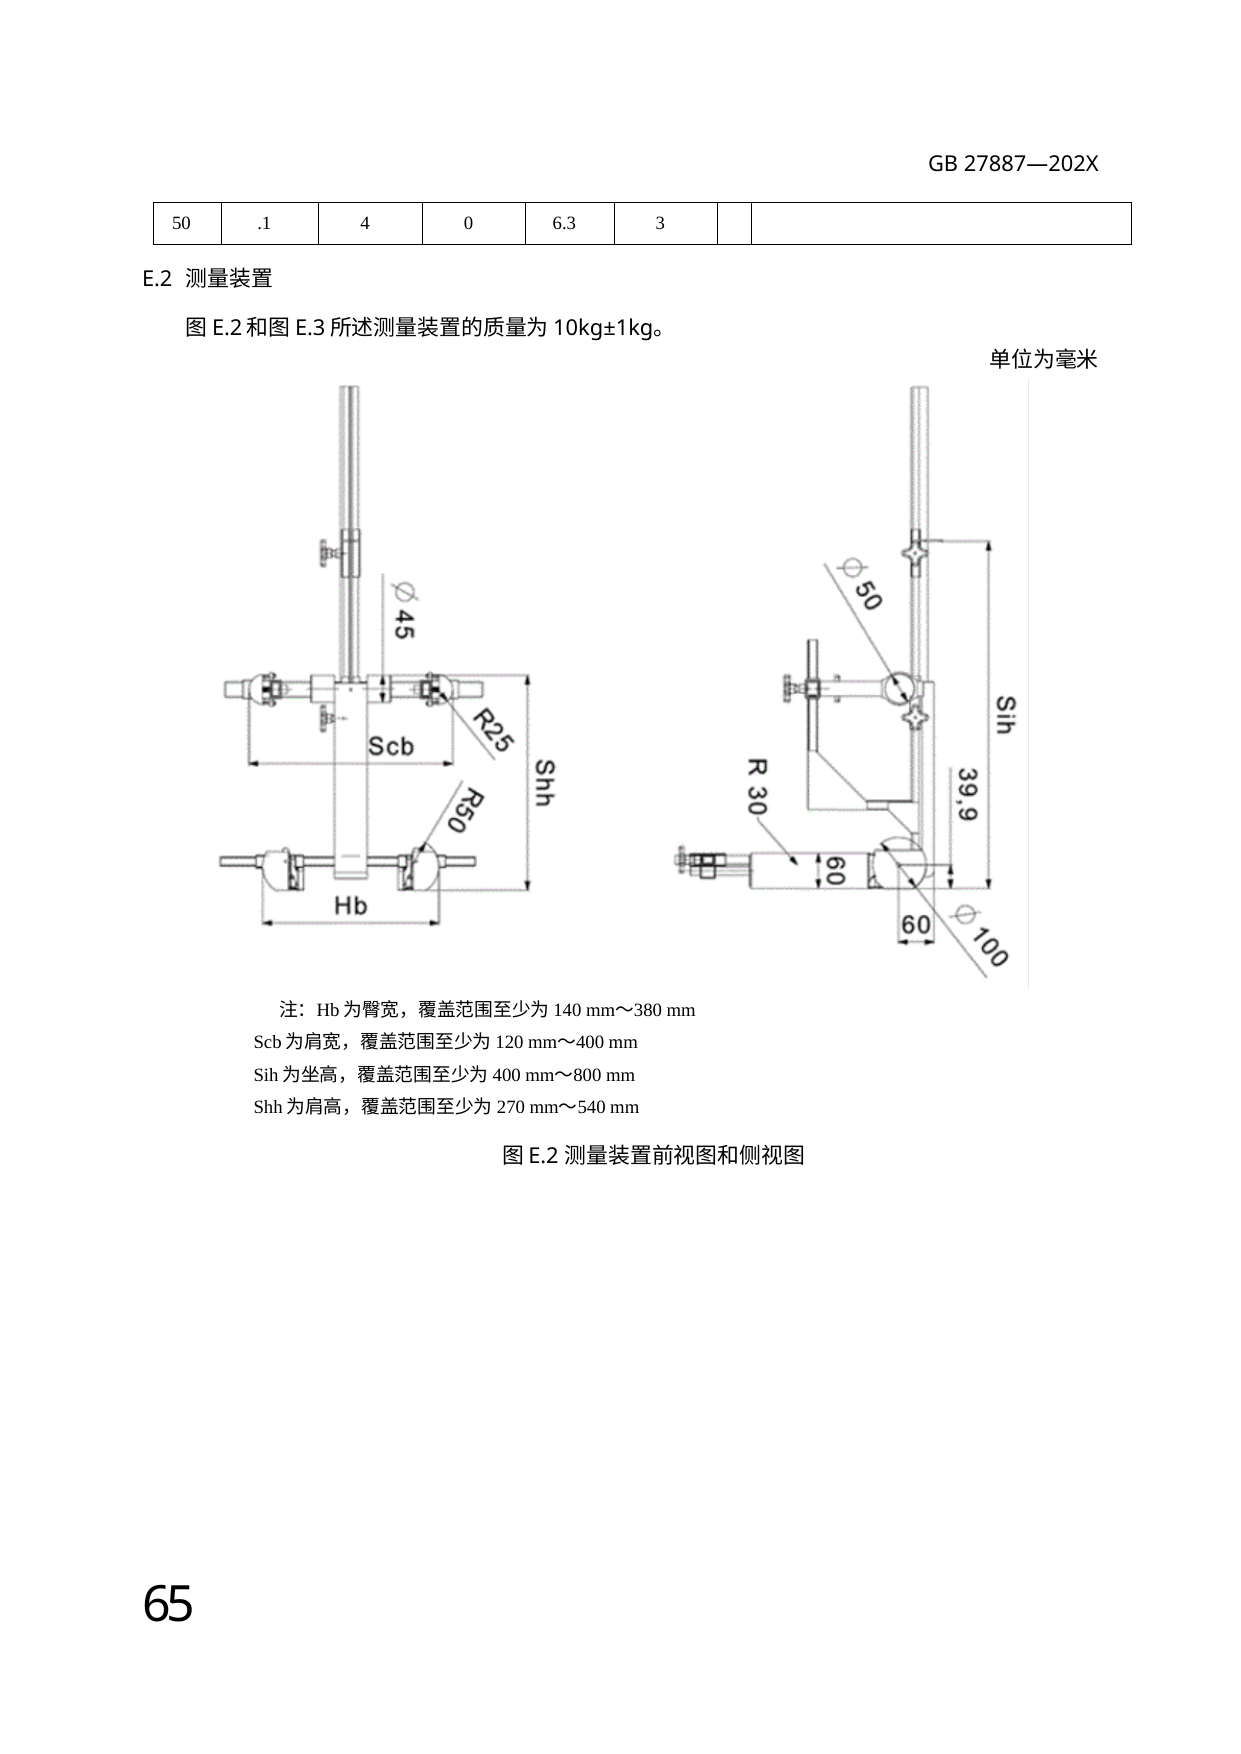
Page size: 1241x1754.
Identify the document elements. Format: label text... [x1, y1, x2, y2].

text Shh为肩高，覆盖范围至少为 270 mm～540 mm [209, 1089, 1098, 1122]
text 图E.2 测量装置前视图和侧视图 [142, 1138, 1102, 1170]
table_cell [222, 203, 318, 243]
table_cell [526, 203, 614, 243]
text Sih为坐高，覆盖范围至少为 400 mm～800 mm [216, 1057, 1098, 1089]
text 注：Hb为臀宽，覆盖范围至少为140 mm～380 mm [216, 992, 1098, 1024]
list 测量装置 [142, 261, 1098, 293]
text 单位为毫米 [142, 342, 1098, 374]
text Scb为肩宽，覆盖范围至少为120 mm～400 mm [216, 1024, 1098, 1057]
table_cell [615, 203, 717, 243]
picture [210, 378, 1030, 988]
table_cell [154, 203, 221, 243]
text 图E.2和图E.3所述测量装置的质量为10kg±1kg。 [142, 309, 1098, 342]
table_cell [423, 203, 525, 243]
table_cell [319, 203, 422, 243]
